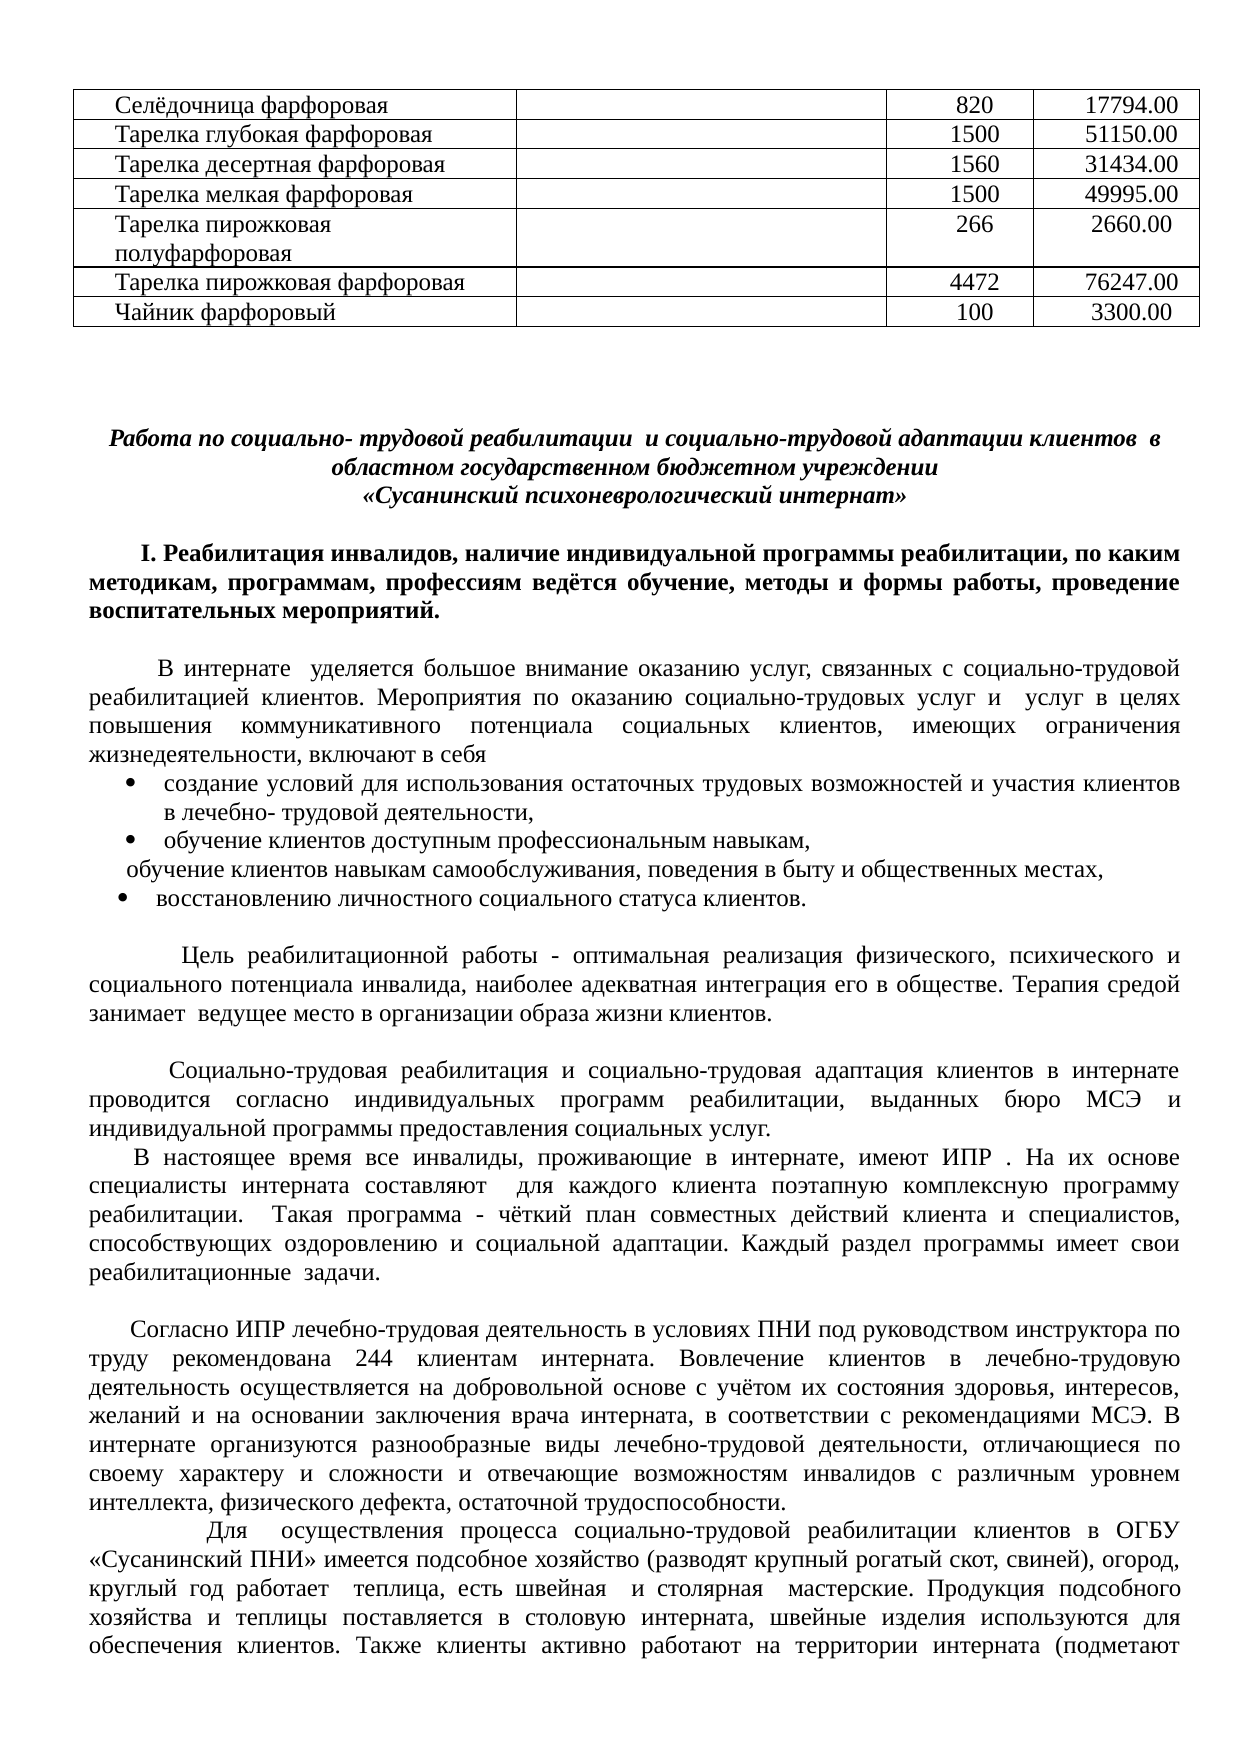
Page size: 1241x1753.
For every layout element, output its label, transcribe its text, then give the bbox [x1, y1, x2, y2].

list восстановлению личностного социального статуса клиентов. [118, 883, 1181, 912]
text В настоящее время все инвалиды, проживающие в интернате, имеют ИПР . На их основе специалисты интерната составляют для каждого клиента поэтапную комплексную программу реабилитации. Такая программа - чёткий план совместных действий клиента и специалистов, способствующих оздоровлению и социальной адаптации. Каждый раздел программы имеет свои реабилитационные задачи. [89, 1142, 1181, 1285]
text I. Реабилитация инвалидов, наличие индивидуальной программы реабилитации, по каким методикам, программам, профессиям ведётся обучение, методы и формы работы, проведение воспитательных мероприятий. [89, 538, 1181, 624]
table_cell Тарелка десертная фарфоровая [74, 149, 516, 178]
table_cell Тарелка пирожковая полуфарфоровая [74, 209, 516, 266]
table_cell 51150.00 [1034, 120, 1199, 148]
table_cell [517, 209, 886, 266]
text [89, 1515, 1181, 1659]
list создание условий для использования остаточных трудовых возможностей и участия клиентов в лечебно- трудовой деятельности, [126, 768, 1181, 825]
text Работа по социально- трудовой реабилитации и социально-трудовой адаптации клиентов в областном государственном бюджетном учреждении [89, 423, 1181, 480]
table_cell 31434.00 [1034, 149, 1199, 178]
table_cell [517, 90, 886, 118]
table_cell 266 [887, 209, 1033, 266]
table_cell Чайник фарфоровый [74, 297, 516, 326]
text В интернате уделяется большое внимание оказанию услуг, связанных с социально-трудовой реабилитацией клиентов. Мероприятия по оказанию социально-трудовых услуг и услуг в целях повышения коммуникативного потенциала социальных клиентов, имеющих ограничения жизнедеятельности, включают в себя [89, 653, 1181, 768]
text «Сусанинский психоневрологический интернат» [89, 480, 1181, 509]
table_cell Селёдочница фарфоровая [74, 90, 516, 118]
table_cell 1500 [887, 179, 1033, 208]
table_cell Тарелка мелкая фарфоровая [74, 179, 516, 208]
table_cell 3300.00 [1034, 297, 1199, 326]
text Согласно ИПР лечебно-трудовая деятельность в условиях ПНИ под руководством инструктора по труду рекомендована 244 клиентам интерната. Вовлечение клиентов в лечебно-трудовую деятельность осуществляется на добровольной основе с учётом их состояния здоровья, интересов, желаний и на основании заключения врача интерната, в соответствии с рекомендациями МСЭ. В интернате организуются разнообразные виды лечебно-трудовой деятельности, отличающиеся по своему характеру и сложности и отвечающие возможностям инвалидов с различным уровнем интеллекта, физического дефекта, остаточной трудоспособности. [89, 1314, 1181, 1515]
text Цель реабилитационной работы - оптимальная реализация физического, психического и социального потенциала инвалида, наиболее адекватная интеграция его в обществе. Терапия средой занимает ведущее место в организации образа жизни клиентов. [89, 940, 1181, 1027]
table_cell 4472 [887, 268, 1033, 296]
table_cell [517, 120, 886, 148]
table_cell 17794.00 [1034, 90, 1199, 118]
table_cell [517, 297, 886, 326]
table_cell 100 [887, 297, 1033, 326]
text Социально-трудовая реабилитация и социально-трудовая адаптация клиентов в интернате проводится согласно индивидуальных программ реабилитации, выданных бюро МСЭ и индивидуальной программы предоставления социальных услуг. [89, 1055, 1181, 1142]
table_cell 76247.00 [1034, 268, 1199, 296]
table_cell Тарелка глубокая фарфоровая [74, 120, 516, 148]
table_cell [517, 268, 886, 296]
table_cell Тарелка пирожковая фарфоровая [74, 268, 516, 296]
table_cell 2660.00 [1034, 209, 1199, 266]
table_cell 49995.00 [1034, 179, 1199, 208]
table_cell [517, 149, 886, 178]
table_cell 1560 [887, 149, 1033, 178]
table_cell 1500 [887, 120, 1033, 148]
text обучение клиентов навыкам самообслуживания, поведения в быту и общественных местах, [126, 854, 1181, 883]
list обучение клиентов доступным профессиональным навыкам, [126, 825, 1181, 854]
table_cell 820 [887, 90, 1033, 118]
table_cell [517, 179, 886, 208]
